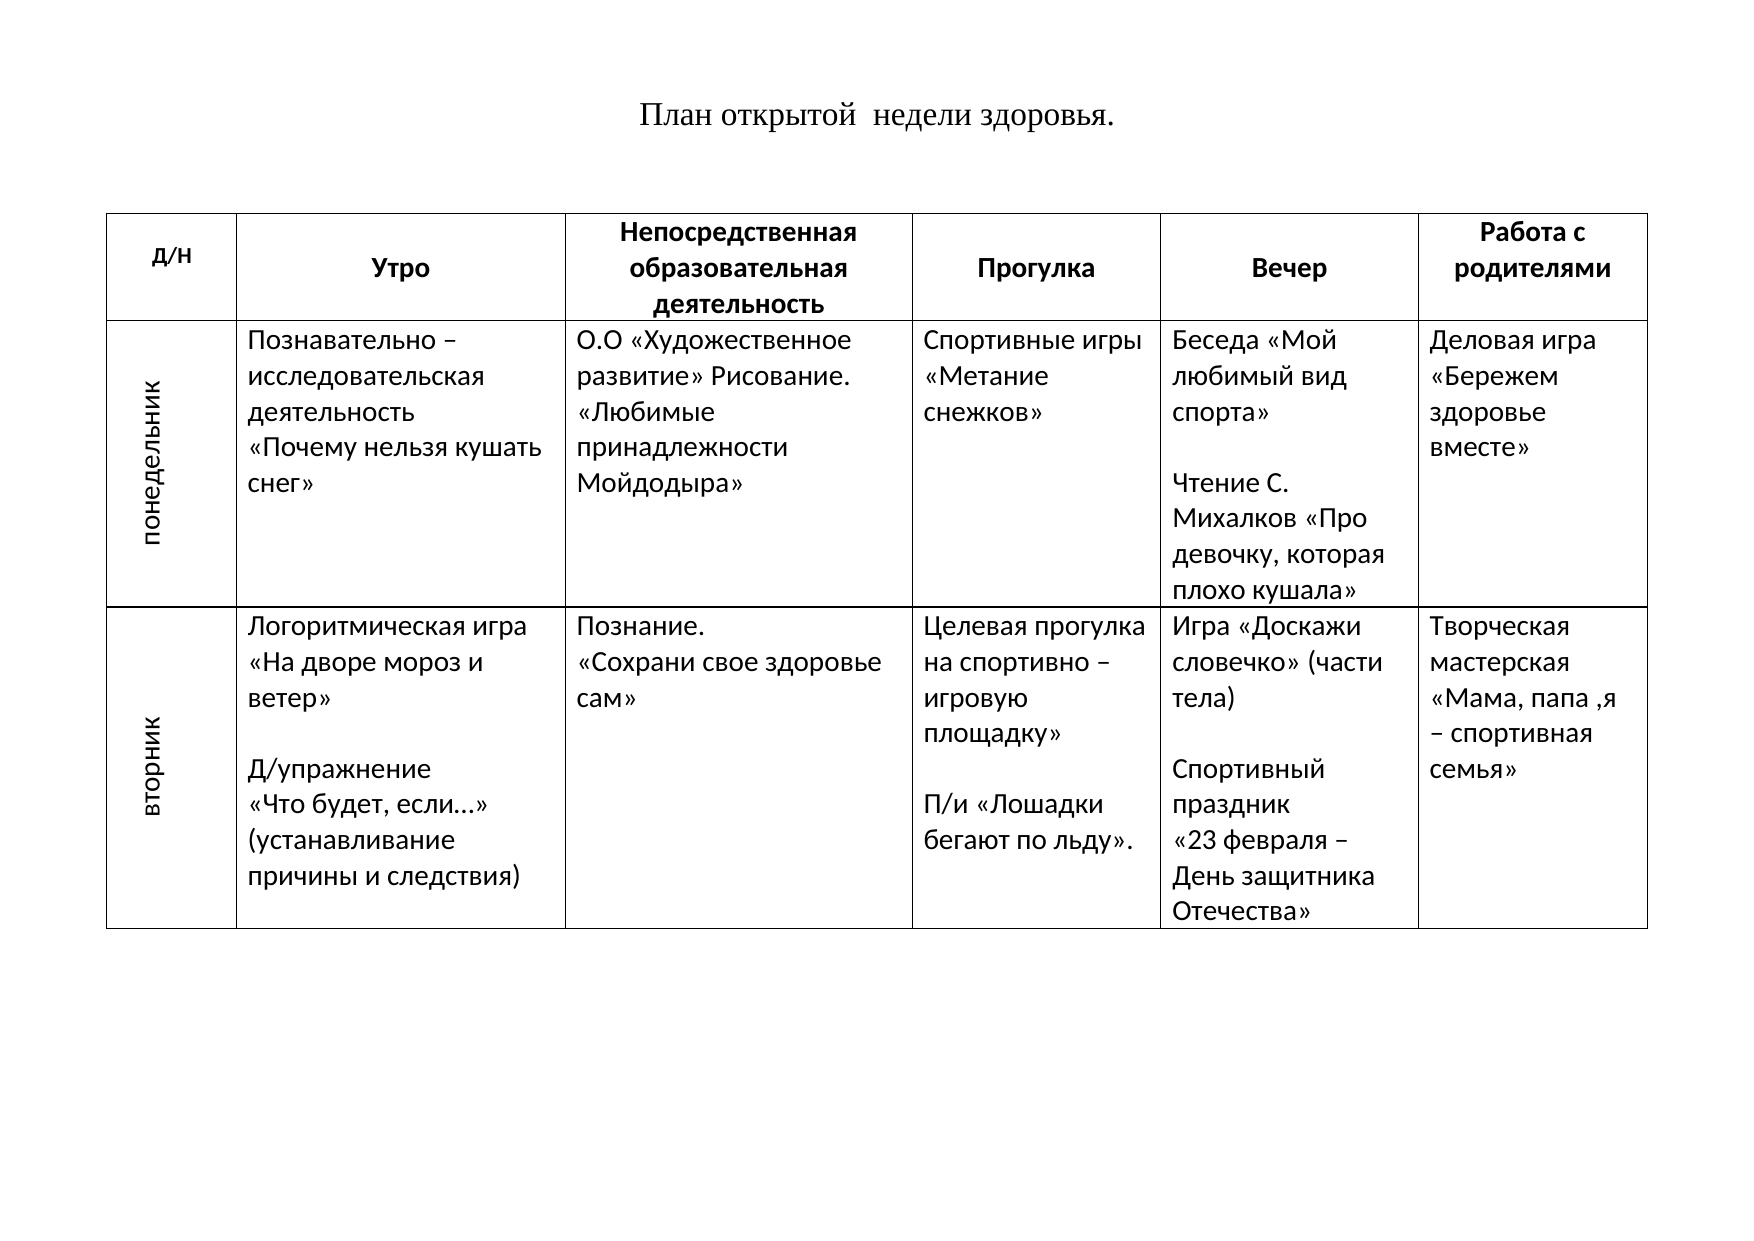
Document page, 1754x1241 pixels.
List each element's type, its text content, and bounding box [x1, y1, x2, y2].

table_cell О.О «Художественное развитие» Рисование. «Любимые принадлежности Мойдодыра» [566, 321, 912, 606]
table_cell Беседа «Мой любимый вид спорта» Чтение С. Михалков «Про девочку, которая плохо кушала» [1161, 321, 1418, 606]
table_header Прогулка [913, 214, 1160, 320]
table_cell Игра «Доскажи словечко» (части тела) Спортивный праздник «23 февраля – День защитника Отечества» [1161, 608, 1418, 928]
table_cell понедельник [107, 321, 236, 606]
table_header Вечер [1161, 214, 1418, 320]
table_header Непосредственная образовательная деятельность [566, 214, 912, 320]
table_header Утро [237, 214, 565, 320]
table_cell Познавательно – исследовательская деятельность «Почему нельзя кушать снег» [237, 321, 565, 606]
table_cell вторник [107, 608, 236, 928]
text План открытой недели здоровья. [118, 94, 1636, 133]
table_cell Целевая прогулка на спортивно – игровую площадку» П/и «Лошадки бегают по льду». [913, 608, 1160, 928]
table_cell Спортивные игры «Метание снежков» [913, 321, 1160, 606]
table_cell Познание. «Сохрани свое здоровье сам» [566, 608, 912, 928]
table_header Д/Н [107, 214, 236, 320]
table_cell Творческая мастерская «Мама, папа ,я – спортивная семья» [1419, 608, 1647, 928]
table_cell Деловая игра «Бережем здоровье вместе» [1419, 321, 1647, 606]
table_header Работа с родителями [1419, 214, 1647, 320]
table_cell Логоритмическая игра «На дворе мороз и ветер» Д/упражнение «Что будет, если…» (устанавливание причины и следствия) [237, 608, 565, 928]
